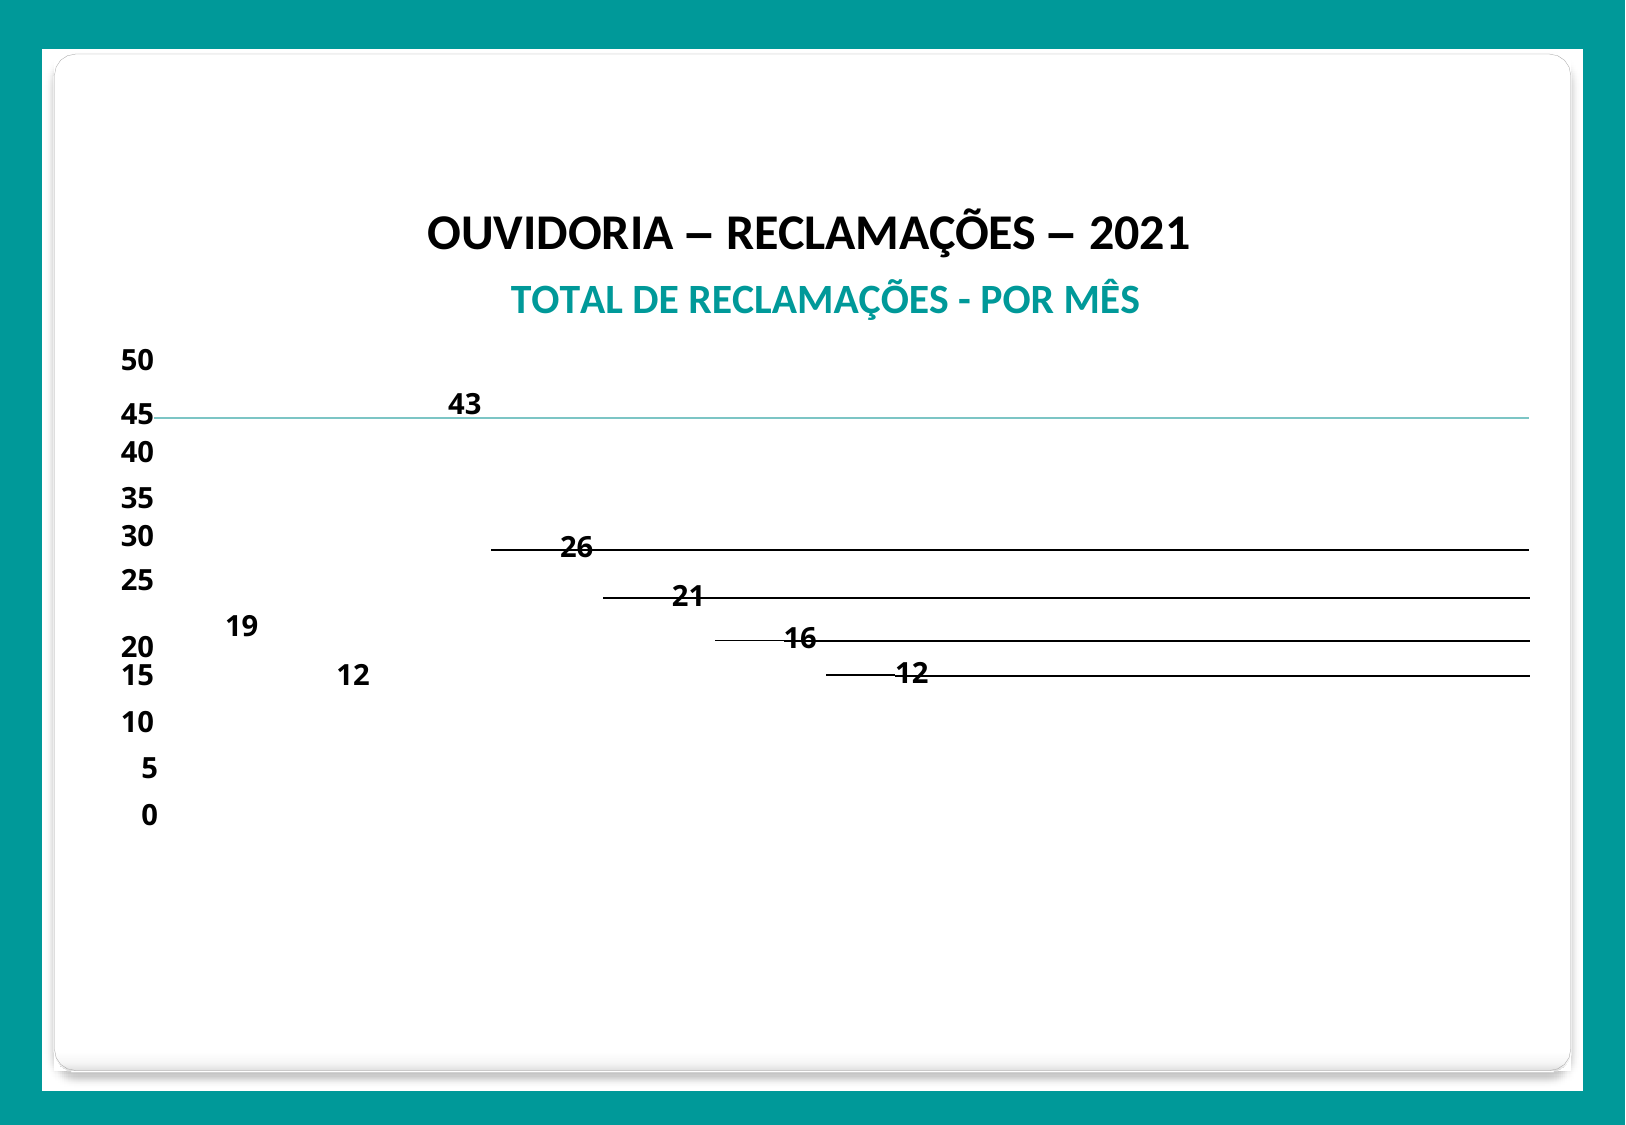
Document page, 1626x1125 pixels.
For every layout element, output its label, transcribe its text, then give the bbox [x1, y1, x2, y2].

text 0 [141, 794, 382, 834]
text 25 [121, 566, 382, 597]
text 35 [121, 478, 1562, 517]
picture [41, 49, 1583, 1091]
text 20 19 [121, 597, 382, 646]
text 30 26 [121, 524, 1562, 566]
text 15 12 [121, 654, 382, 694]
text 10 [121, 701, 382, 741]
text 21 [559, 575, 1529, 614]
text 50 [121, 342, 1562, 377]
text 5 [141, 747, 382, 787]
text TOTAL DE RECLAMAÇÕES - POR MÊS [110, 273, 1541, 324]
text 40 [121, 431, 1562, 471]
text OUVIDORIA – RECLAMAÇÕES – 2021 [110, 201, 1508, 262]
text 16 [559, 621, 1529, 656]
text 12 [559, 656, 1529, 690]
text 45 43 [121, 377, 1562, 424]
